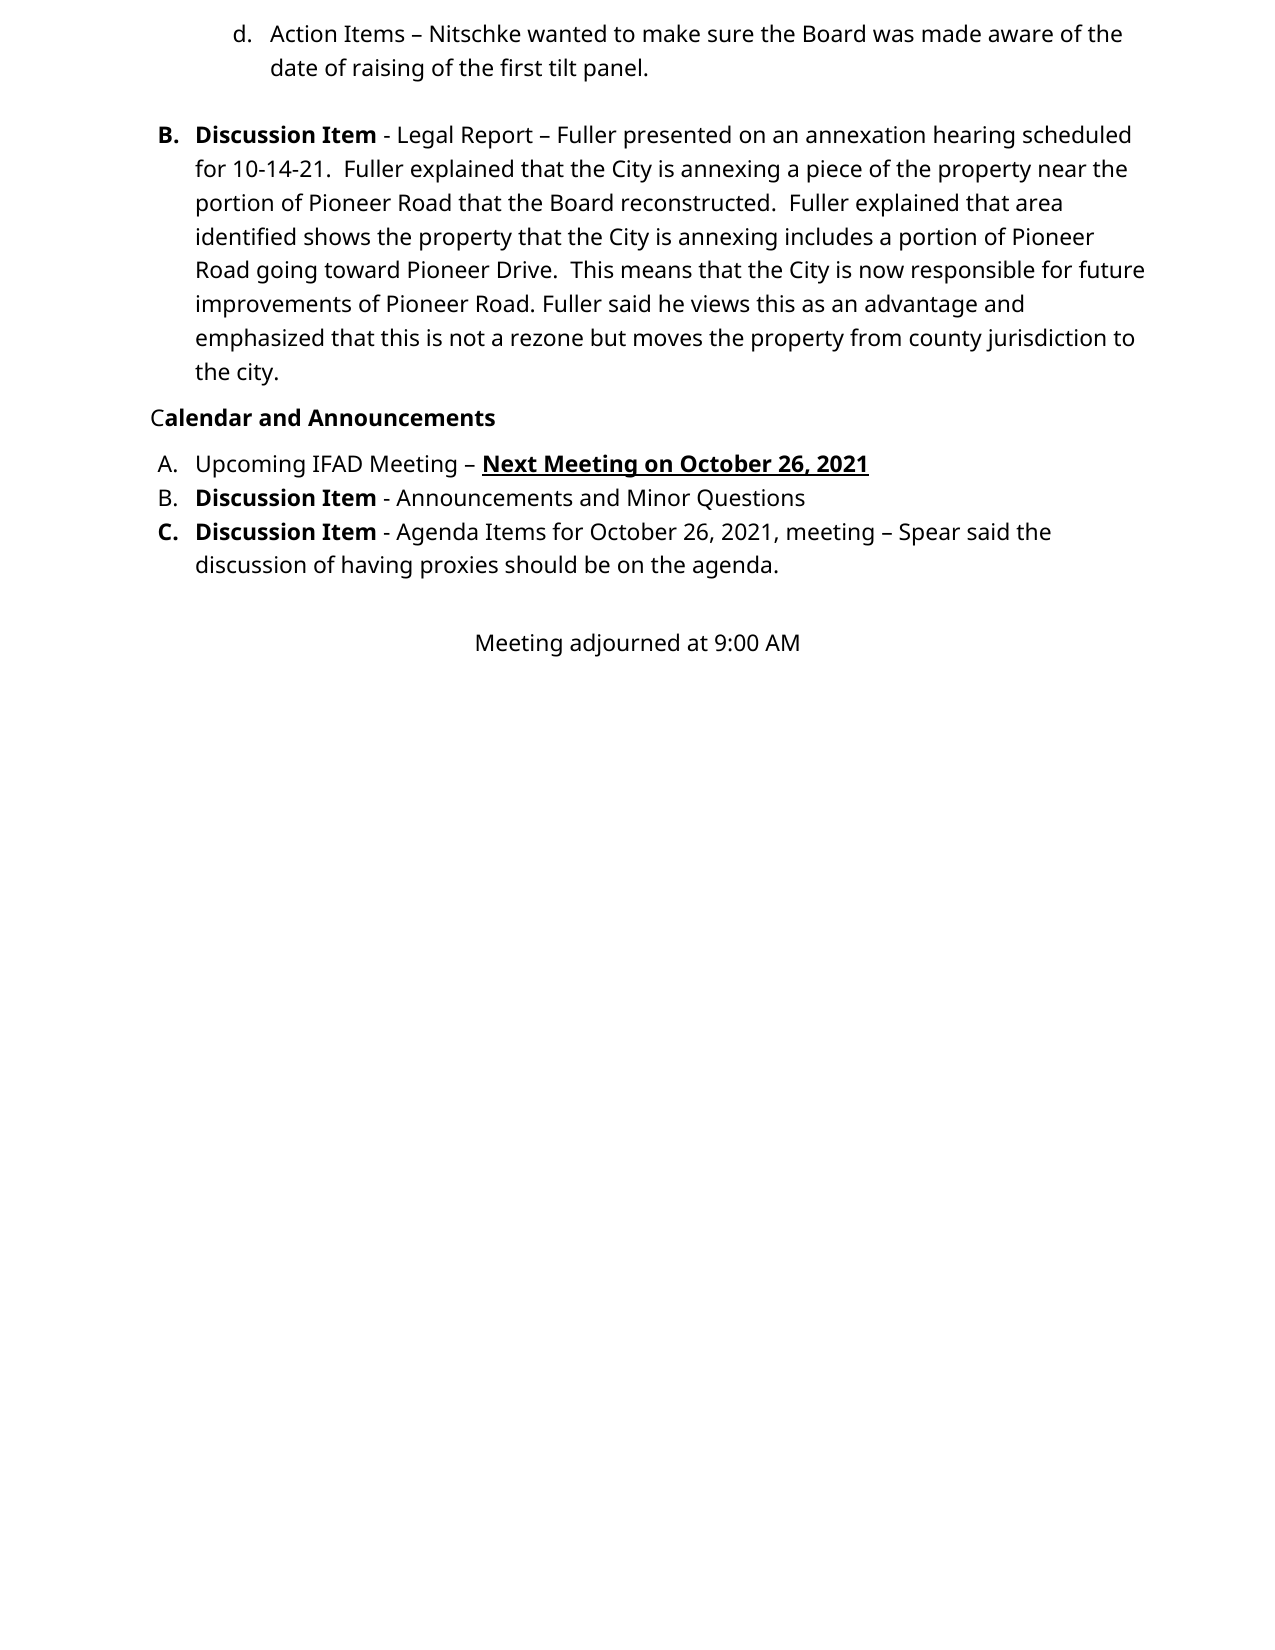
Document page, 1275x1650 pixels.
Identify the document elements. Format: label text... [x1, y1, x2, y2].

list Discussion Item - Agenda Items for October 26, 2021, meeting – Spear said the discussion of having proxies should be on the agenda. [157, 516, 1155, 581]
list Discussion Item - Announcements and Minor Questions [157, 482, 1155, 513]
list Discussion Item - Legal Report – Fuller presented on an annexation hearing scheduled for 10-14-21. Fuller explained that the City is annexing a piece of the property near the portion of Pioneer Road that the Board reconstructed. Fuller explained that area identified shows the property that the City is annexing includes a portion of Pioneer Road going toward Pioneer Drive. This means that the City is now responsible for future improvements of Pioneer Road. Fuller said he views this as an advantage and emphasized that this is not a rezone but moves the property from county jurisdiction to the city. [157, 119, 1155, 387]
list Action Items – Nitschke wanted to make sure the Board was made aware of the date of raising of the first tilt panel. [232, 18, 1155, 83]
text Meeting adjourned at 9:00 AM [120, 627, 1155, 658]
text Calendar and Announcements [120, 402, 1155, 433]
list Upcoming IFAD Meeting – Next Meeting on October 26, 2021 [157, 448, 1155, 479]
